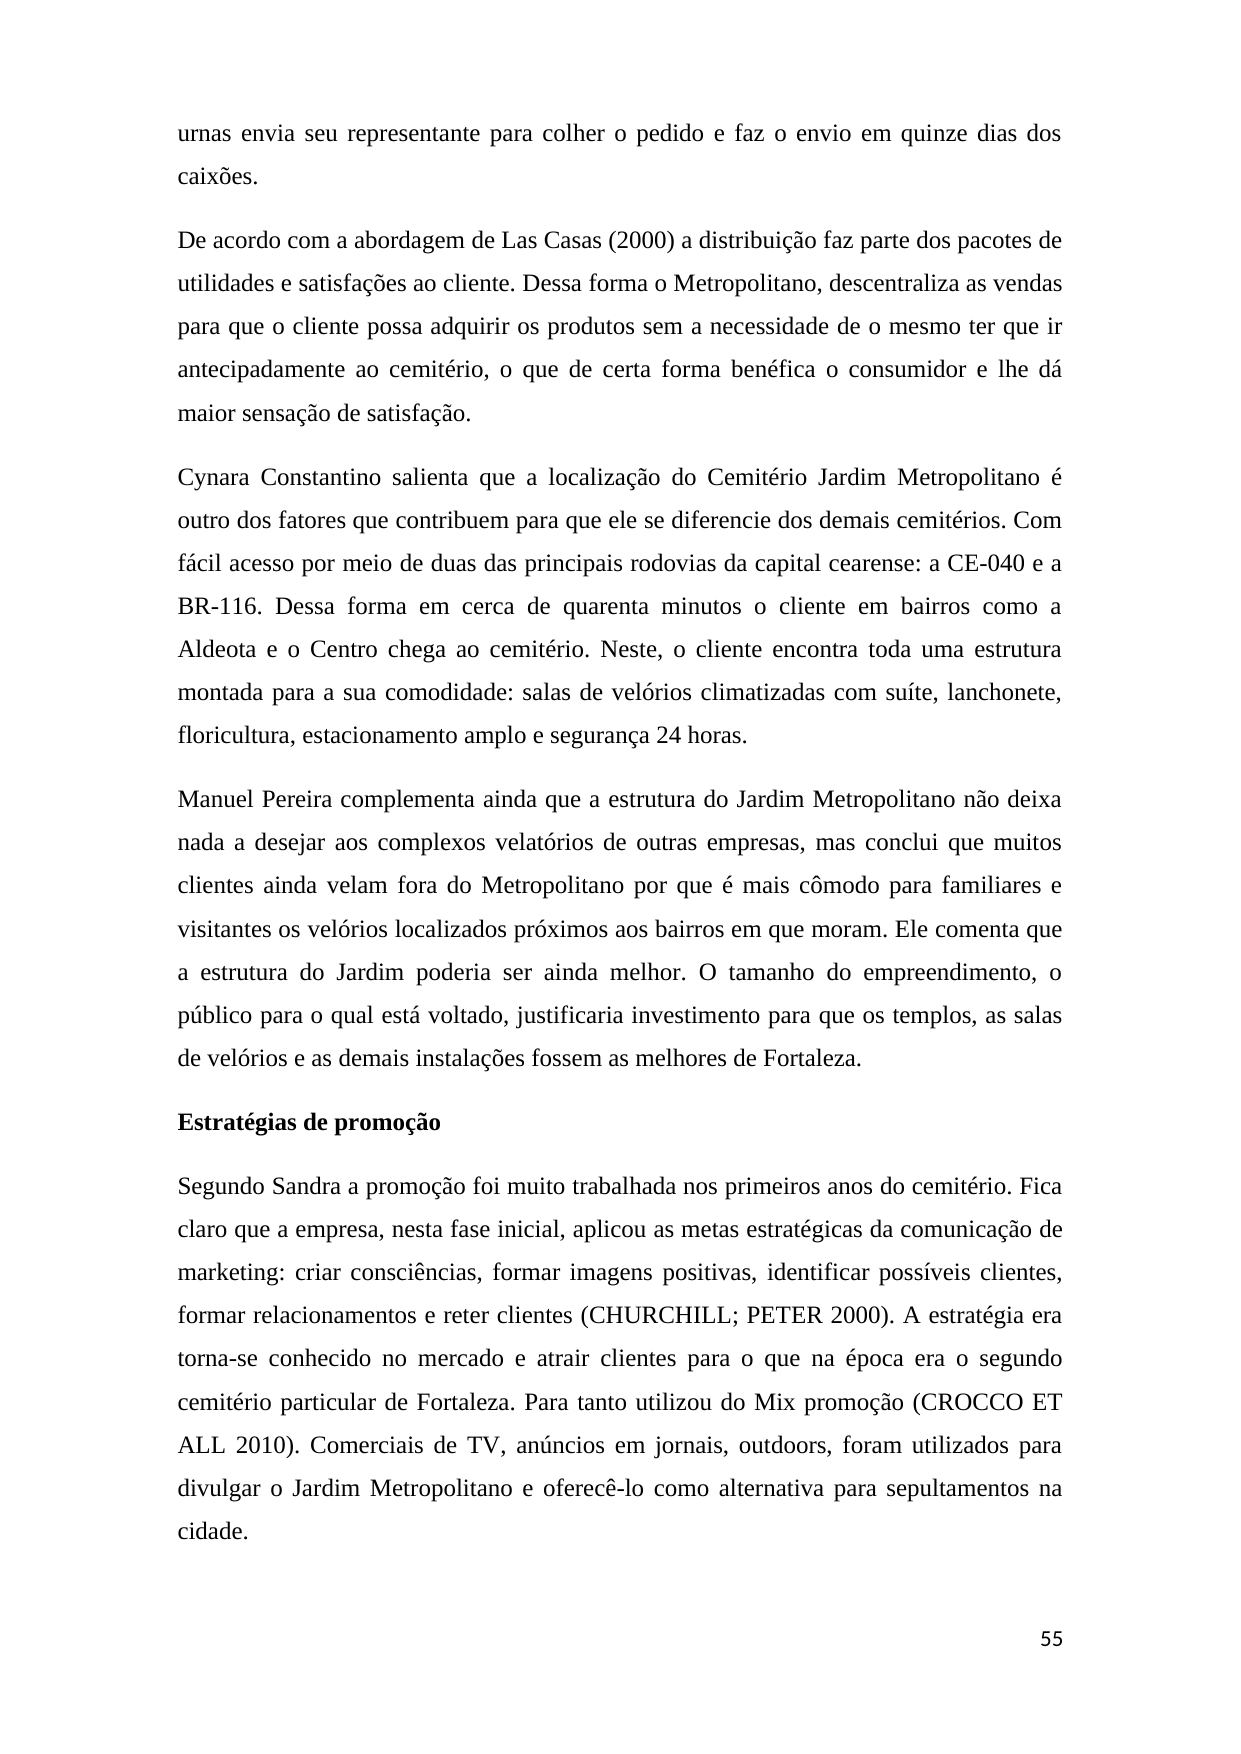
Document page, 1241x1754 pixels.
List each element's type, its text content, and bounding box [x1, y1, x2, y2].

text Manuel Pereira complementa ainda que a estrutura do Jardim Metropolitano não deixa nada a desejar aos complexos velatórios de outras empresas, mas conclui que muitos clientes ainda velam fora do Metropolitano por que é mais cômodo para familiares e visitantes os velórios localizados próximos aos bairros em que moram. Ele comenta que a estrutura do Jardim poderia ser ainda melhor. O tamanho do empreendimento, o público para o qual está voltado, justificaria investimento para que os templos, as salas de velórios e as demais instalações fossem as melhores de Fortaleza. [177, 784, 1063, 1072]
text Cynara Constantino salienta que a localização do Cemitério Jardim Metropolitano é outro dos fatores que contribuem para que ele se diferencie dos demais cemitérios. Com fácil acesso por meio de duas das principais rodovias da capital cearense: a CE-040 e a BR-116. Dessa forma em cerca de quarenta minutos o cliente em bairros como a Aldeota e o Centro chega ao cemitério. Neste, o cliente encontra toda uma estrutura montada para a sua comodidade: salas de velórios climatizadas com suíte, lanchonete, floricultura, estacionamento amplo e segurança 24 horas. [177, 462, 1063, 749]
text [177, 118, 1063, 190]
text De acordo com a abordagem de Las Casas (2000) a distribuição faz parte dos pacotes de utilidades e satisfações ao cliente. Dessa forma o Metropolitano, descentraliza as vendas para que o cliente possa adquirir os produtos sem a necessidade de o mesmo ter que ir antecipadamente ao cemitério, o que de certa forma benéfica o consumidor e lhe dá maior sensação de satisfação. [177, 225, 1063, 426]
text Estratégias de promoção [177, 1107, 1063, 1136]
text Segundo Sandra a promoção foi muito trabalhada nos primeiros anos do cemitério. Fica claro que a empresa, nesta fase inicial, aplicou as metas estratégicas da comunicação de marketing: criar consciências, formar imagens positivas, identificar possíveis clientes, formar relacionamentos e reter clientes (CHURCHILL; PETER 2000). A estratégia era torna-se conhecido no mercado e atrair clientes para o que na época era o segundo cemitério particular de Fortaleza. Para tanto utilizou do Mix promoção (CROCCO ET ALL 2010). Comerciais de TV, anúncios em jornais, outdoors, foram utilizados para divulgar o Jardim Metropolitano e oferecê-lo como alternativa para sepultamentos na cidade. [177, 1171, 1063, 1545]
